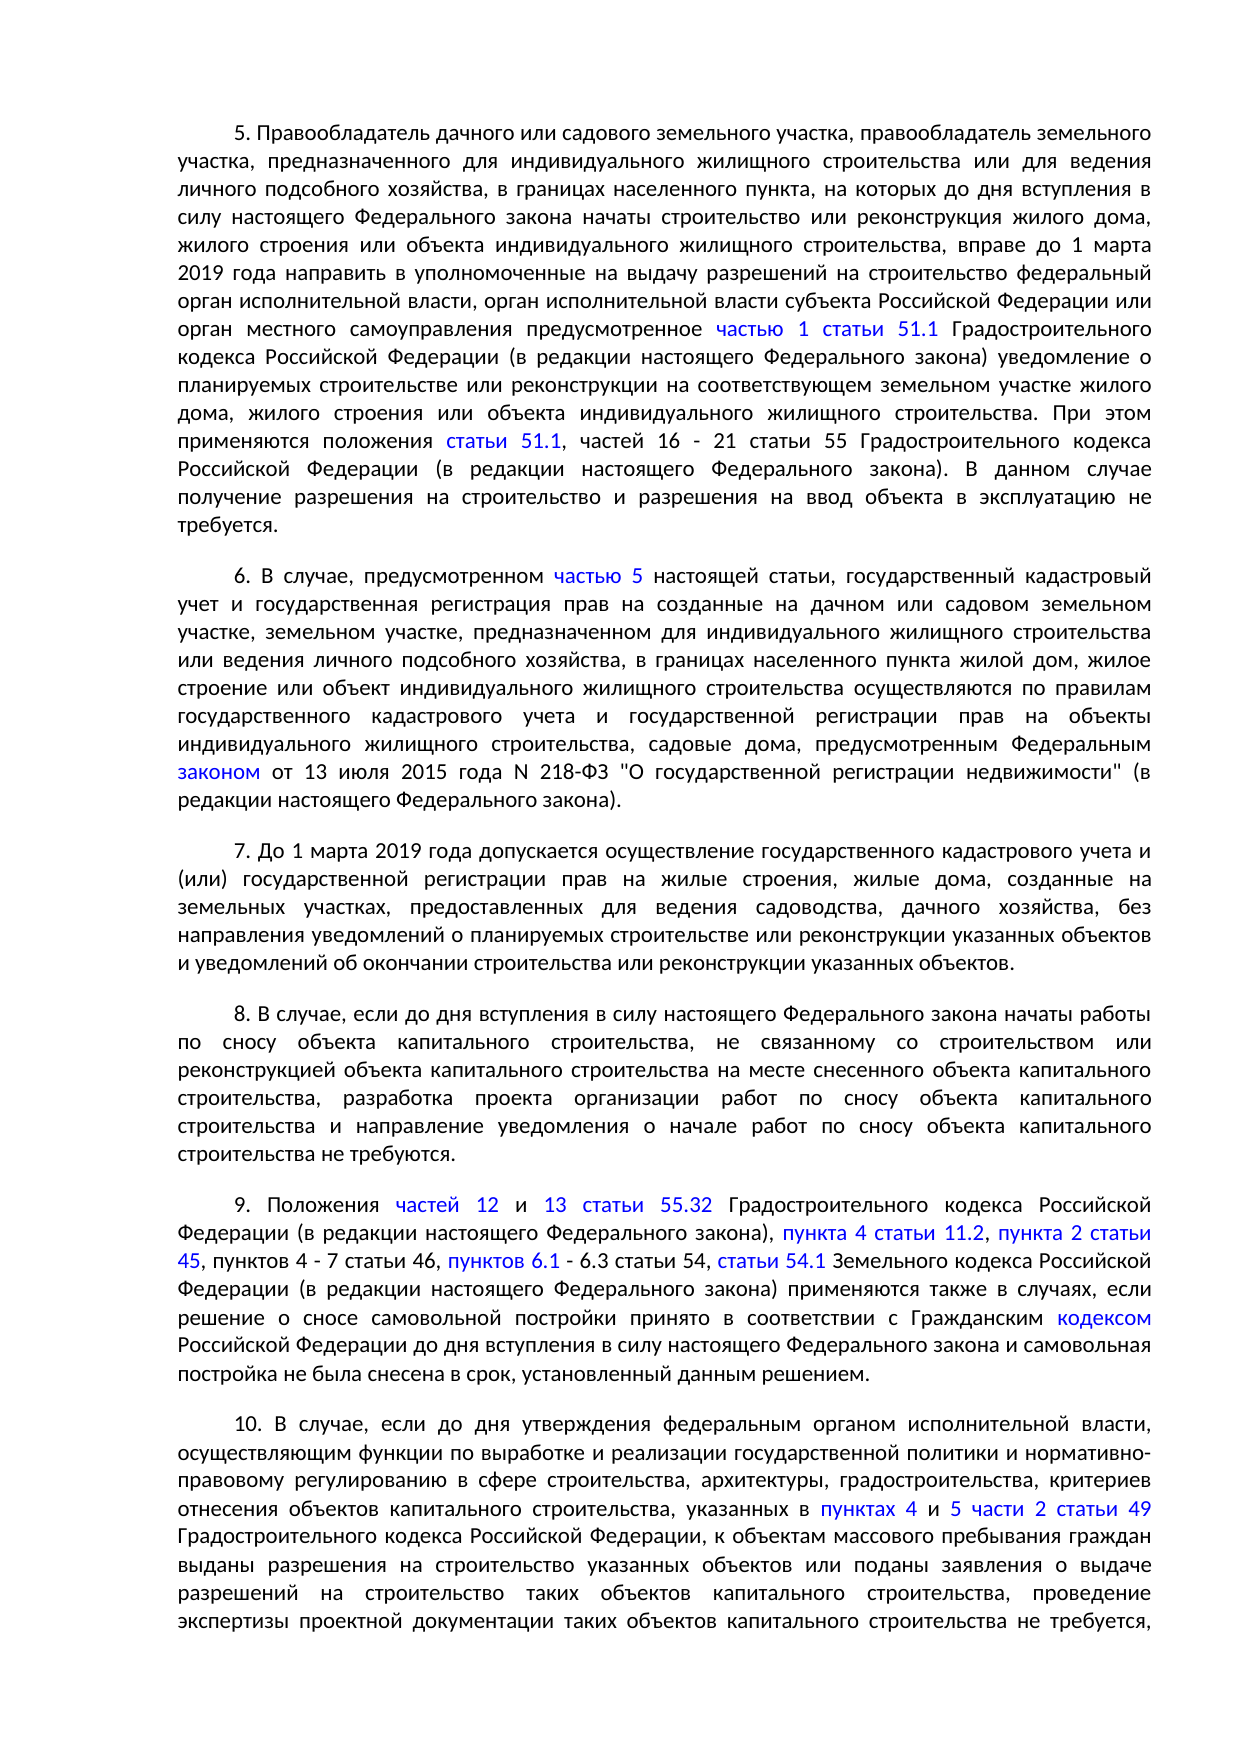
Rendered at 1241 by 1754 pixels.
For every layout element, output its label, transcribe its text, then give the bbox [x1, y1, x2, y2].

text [177, 1409, 1152, 1634]
text 5. Правообладатель дачного или садового земельного участка, правообладатель земельного участка, предназначенного для индивидуального жилищного строительства или для ведения личного подсобного хозяйства, в границах населенного пункта, на которых до дня вступления в силу настоящего Федерального закона начаты строительство или реконструкция жилого дома, жилого строения или объекта индивидуального жилищного строительства, вправе до 1 марта 2019 года направить в уполномоченные на выдачу разрешений на строительство федеральный орган исполнительной власти, орган исполнительной власти субъекта Российской Федерации или орган местного самоуправления предусмотренное частью 1 статьи 51.1 Градостроительного кодекса Российской Федерации (в редакции настоящего Федерального закона) уведомление о планируемых строительстве или реконструкции на соответствующем земельном участке жилого дома, жилого строения или объекта индивидуального жилищного строительства. При этом применяются положения статьи 51.1, частей 16 - 21 статьи 55 Градостроительного кодекса Российской Федерации (в редакции настоящего Федерального закона). В данном случае получение разрешения на строительство и разрешения на ввод объекта в эксплуатацию не требуется. [177, 118, 1152, 538]
text 9. Положения частей 12 и 13 статьи 55.32 Градостроительного кодекса Российской Федерации (в редакции настоящего Федерального закона), пункта 4 статьи 11.2, пункта 2 статьи 45, пунктов 4 - 7 статьи 46, пунктов 6.1 - 6.3 статьи 54, статьи 54.1 Земельного кодекса Российской Федерации (в редакции настоящего Федерального закона) применяются также в случаях, если решение о сносе самовольной постройки принято в соответствии с Гражданским кодексом Российской Федерации до дня вступления в силу настоящего Федерального закона и самовольная постройка не была снесена в срок, установленный данным решением. [177, 1191, 1152, 1387]
text 8. В случае, если до дня вступления в силу настоящего Федерального закона начаты работы по сносу объекта капитального строительства, не связанному со строительством или реконструкцией объекта капитального строительства на месте снесенного объекта капитального строительства, разработка проекта организации работ по сносу объекта капитального строительства и направление уведомления о начале работ по сносу объекта капитального строительства не требуются. [177, 999, 1152, 1168]
text 6. В случае, предусмотренном частью 5 настоящей статьи, государственный кадастровый учет и государственная регистрация прав на созданные на дачном или садовом земельном участке, земельном участке, предназначенном для индивидуального жилищного строительства или ведения личного подсобного хозяйства, в границах населенного пункта жилой дом, жилое строение или объект индивидуального жилищного строительства осуществляются по правилам государственного кадастрового учета и государственной регистрации прав на объекты индивидуального жилищного строительства, садовые дома, предусмотренным Федеральным законом от 13 июля 2015 года N 218-ФЗ "О государственной регистрации недвижимости" (в редакции настоящего Федерального закона). [177, 561, 1152, 813]
text 7. До 1 марта 2019 года допускается осуществление государственного кадастрового учета и (или) государственной регистрации прав на жилые строения, жилые дома, созданные на земельных участках, предоставленных для ведения садоводства, дачного хозяйства, без направления уведомлений о планируемых строительстве или реконструкции указанных объектов и уведомлений об окончании строительства или реконструкции указанных объектов. [177, 836, 1152, 977]
